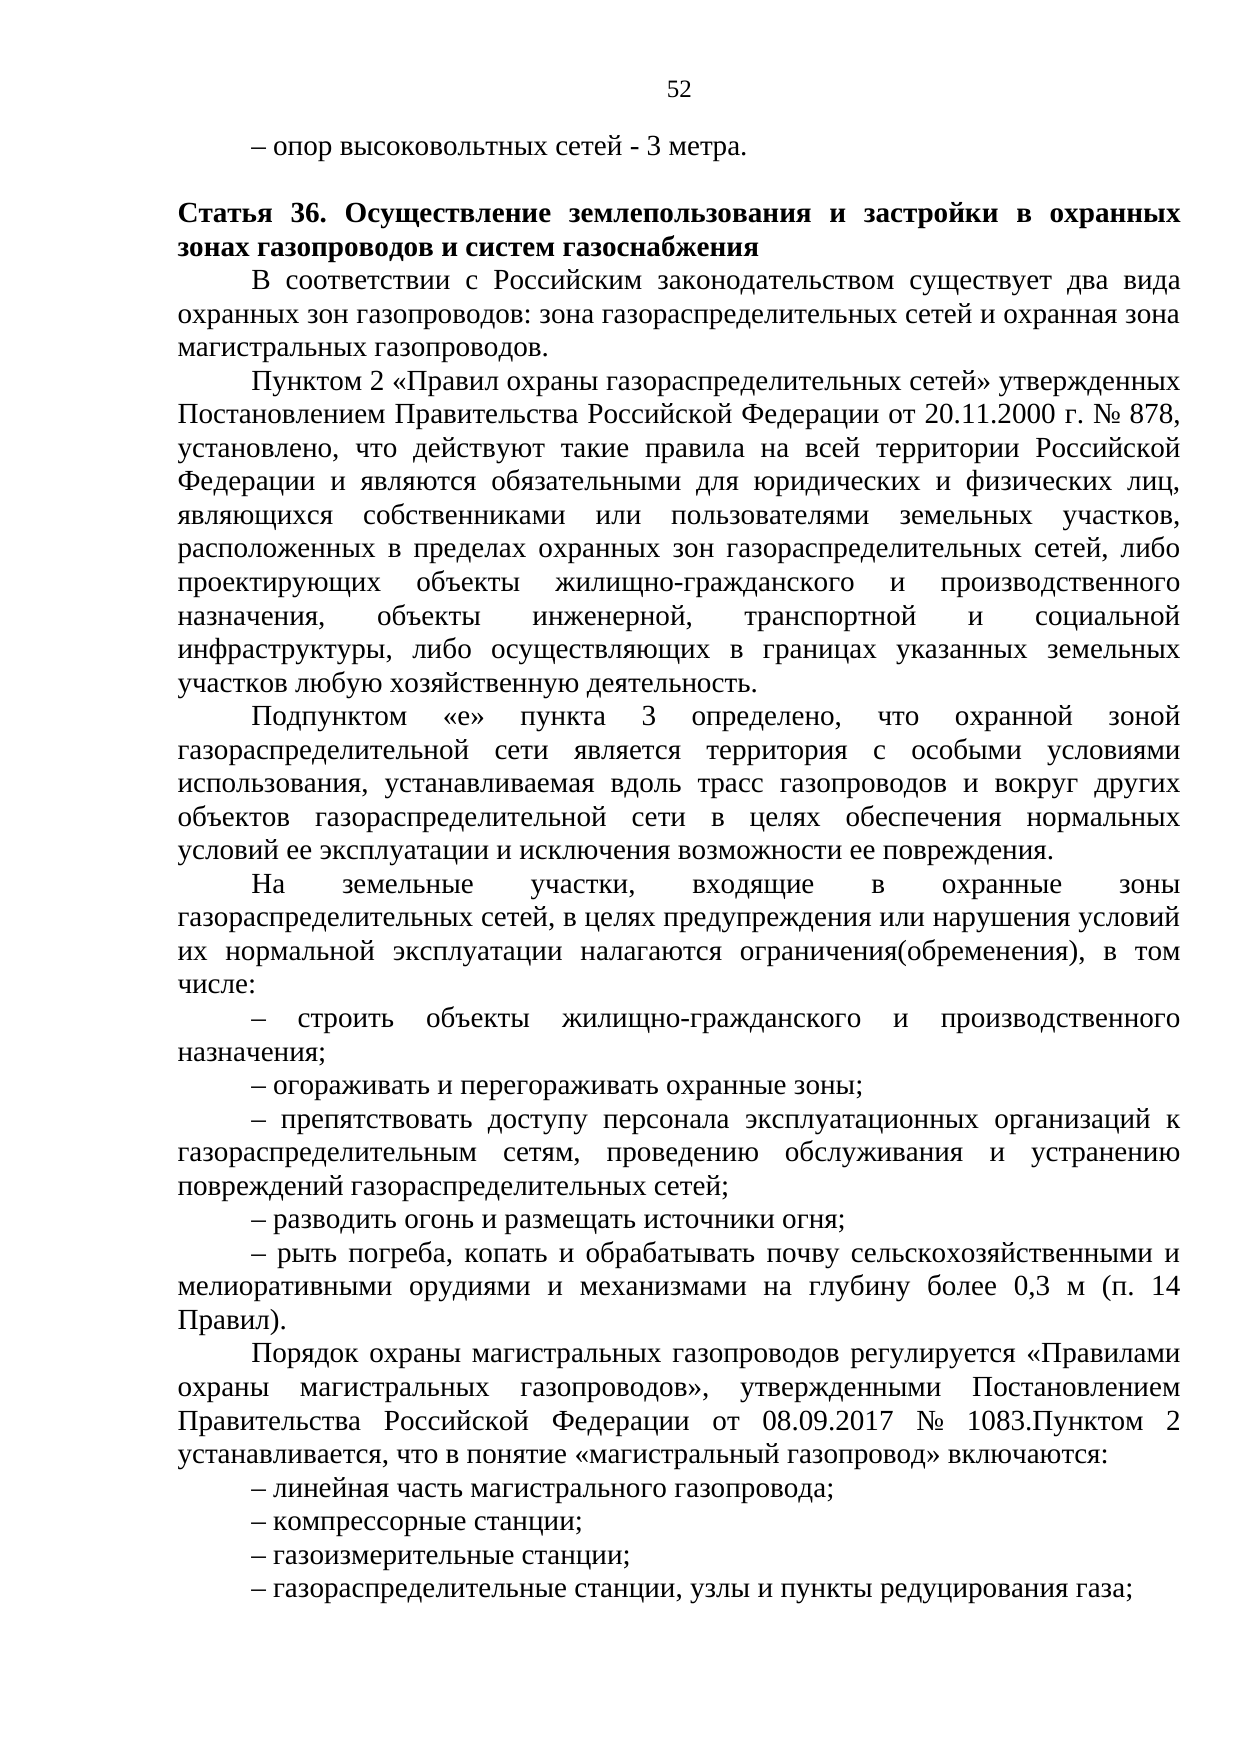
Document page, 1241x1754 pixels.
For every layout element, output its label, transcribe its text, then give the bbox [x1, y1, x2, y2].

text – компрессорные станции; [177, 1503, 1181, 1537]
text – разводить огонь и размещать источники огня; [177, 1201, 1181, 1235]
text – рыть погреба, копать и обрабатывать почву сельскохозяйственными и мелиоративными орудиями и механизмами на глубину более 0,3 м (п. 14 Правил). [177, 1235, 1181, 1336]
text На земельные участки, входящие в охранные зоны газораспределительных сетей, в целях предупреждения или нарушения условий их нормальной эксплуатации налагаются ограничения(обременения), в том числе: [177, 866, 1181, 1000]
text – линейная часть магистрального газопровода; [177, 1470, 1181, 1503]
text Подпунктом «е» пункта 3 определено, что охранной зоной газораспределительной сети является территория с особыми условиями использования, устанавливаемая вдоль трасс газопроводов и вокруг других объектов газораспределительной сети в целях обеспечения нормальных условий ее эксплуатации и исключения возможности ее повреждения. [177, 698, 1181, 866]
text Пунктом 2 «Правил охраны газораспределительных сетей» утвержденных Постановлением Правительства Российской Федерации от 20.11.2000 г. № 878, установлено, что действуют такие правила на всей территории Российской Федерации и являются обязательными для юридических и физических лиц, являющихся собственниками или пользователями земельных участков, расположенных в пределах охранных зон газораспределительных сетей, либо проектирующих объекты жилищно-гражданского и производственного назначения, объекты инженерной, транспортной и социальной инфраструктуры, либо осуществляющих в границах указанных земельных участков любую хозяйственную деятельность. [177, 363, 1181, 698]
text – препятствовать доступу персонала эксплуатационных организаций к газораспределительным сетям, проведению обслуживания и устранению повреждений газораспределительных сетей; [177, 1101, 1181, 1201]
text Порядок охраны магистральных газопроводов регулируется «Правилами охраны магистральных газопроводов», утвержденными Постановлением Правительства Российской Федерации от 08.09.2017 № 1083.Пунктом 2 устанавливается, что в понятие «магистральный газопровод» включаются: [177, 1336, 1181, 1470]
list опор высоковольтных сетей - 3 метра. [177, 128, 1181, 162]
subtitle Статья 36. Осуществление землепользования и застройки в охранных зонах газопроводов и систем газоснабжения [177, 195, 1181, 262]
text – огораживать и перегораживать охранные зоны; [177, 1067, 1181, 1101]
text – газораспределительные станции, узлы и пункты редуцирования газа; [177, 1570, 1181, 1604]
text – газоизмерительные станции; [177, 1537, 1181, 1570]
text В соответствии с Российским законодательством существует два вида охранных зон газопроводов: зона газораспределительных сетей и охранная зона магистральных газопроводов. [177, 262, 1181, 363]
text – строить объекты жилищно-гражданского и производственного назначения; [177, 1000, 1181, 1067]
